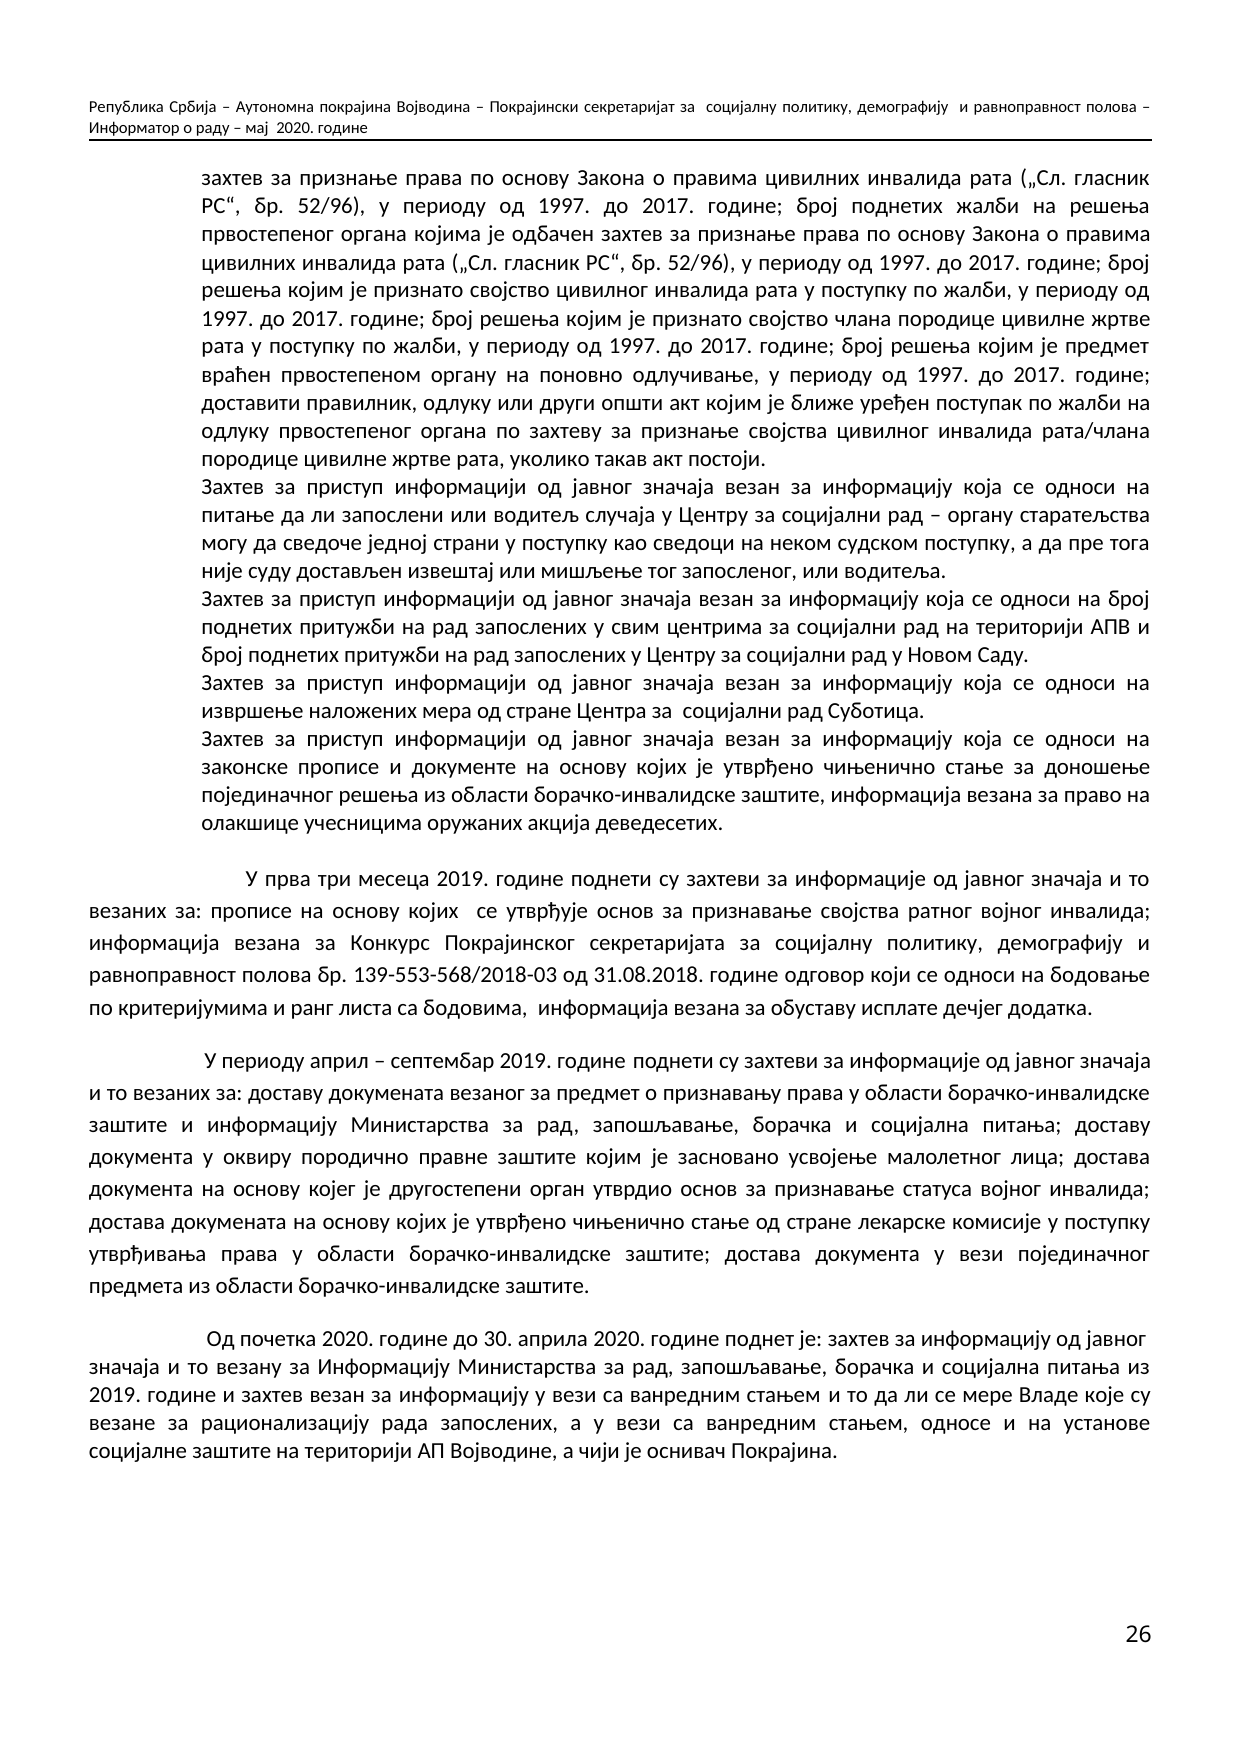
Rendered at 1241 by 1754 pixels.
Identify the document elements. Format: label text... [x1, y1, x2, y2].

text Од почетка 2020. године до 30. априла 2020. године поднет је: захтев за информацију од јавног значаја и то везану за Информацију Министарства за рад, запошљавање, борачка и социјална питања из 2019. године и захтев везан за информацију у вези са ванредним стањем и то да ли се мере Владе које су везане за рационализацију рада запослених, а у вези са ванредним стањем, односе и на установе социјалне заштите на територији АП Војводине, а чији је оснивач Покрајина. [89, 1324, 1152, 1464]
text Захтев за приступ информацији од јавног значаја везан за информацију која се односи на број поднетих притужби на рад запослених у свим центрима за социјални рад на територији АПВ и број поднетих притужби на рад запослених у Центру за социјални рад у Новом Саду. [201, 584, 1152, 668]
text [201, 163, 1152, 472]
text Захтев за приступ информацији од јавног значаја везан за информацију која се односи на извршење наложених мера од стране Центра за социјални рад Суботица. [201, 668, 1152, 724]
text У периоду април – септембар 2019. године поднети су захтеви за информације од јавног значаја и то везаних за: доставу докумената везаног за предмет о признавању права у области борачко-инвалидске заштите и информацију Министарства за рад, запошљавање, борачка и социјална питања; доставу документа у оквиру породично правне заштите којим је засновано усвојење малолетног лица; достава документа на основу којег је другостепени орган утврдио основ за признавање статуса војног инвалида; достава докумената на основу којих је утврђено чињенично стање од стране лекарске комисије у поступку утврђивања права у области борачко-инвалидске заштите; достава документа у вези појединачног предмета из области борачко-инвалидске заштите. [89, 1046, 1152, 1299]
text У прва три месеца 2019. године поднети су захтеви за информације од јавног значаја и то везаних за: прописе на основу којих се утврђује основ за признавање својства ратног војног инвалида; информација везана за Конкурс Покрајинског секретаријата за социјалну политику, демографију и равноправност полова бр. 139-553-568/2018-03 од 31.08.2018. године одговор који се односи на бодовање по критеријумима и ранг листа са бодовима, информација везана за обуставу исплате дечјег додатка. [89, 864, 1152, 1021]
text Захтев за приступ информацији од јавног значаја везан за информацију која се односи на законске прописе и документе на основу којих је утврђено чињенично стање за доношење појединачног решења из области борачко-инвалидске заштите, информација везана за право на олакшице учесницима оружаних акција деведесетих. [201, 724, 1152, 836]
text Захтев за приступ информацији од јавног значаја везан за информацију која се односи на питање да ли запослени или водитељ случаја у Центру за социјални рад – органу старатељства могу да сведоче једној страни у поступку као сведоци на неком судском поступку, а да пре тога није суду достављен извештај или мишљење тог запосленог, или водитеља. [201, 472, 1152, 584]
